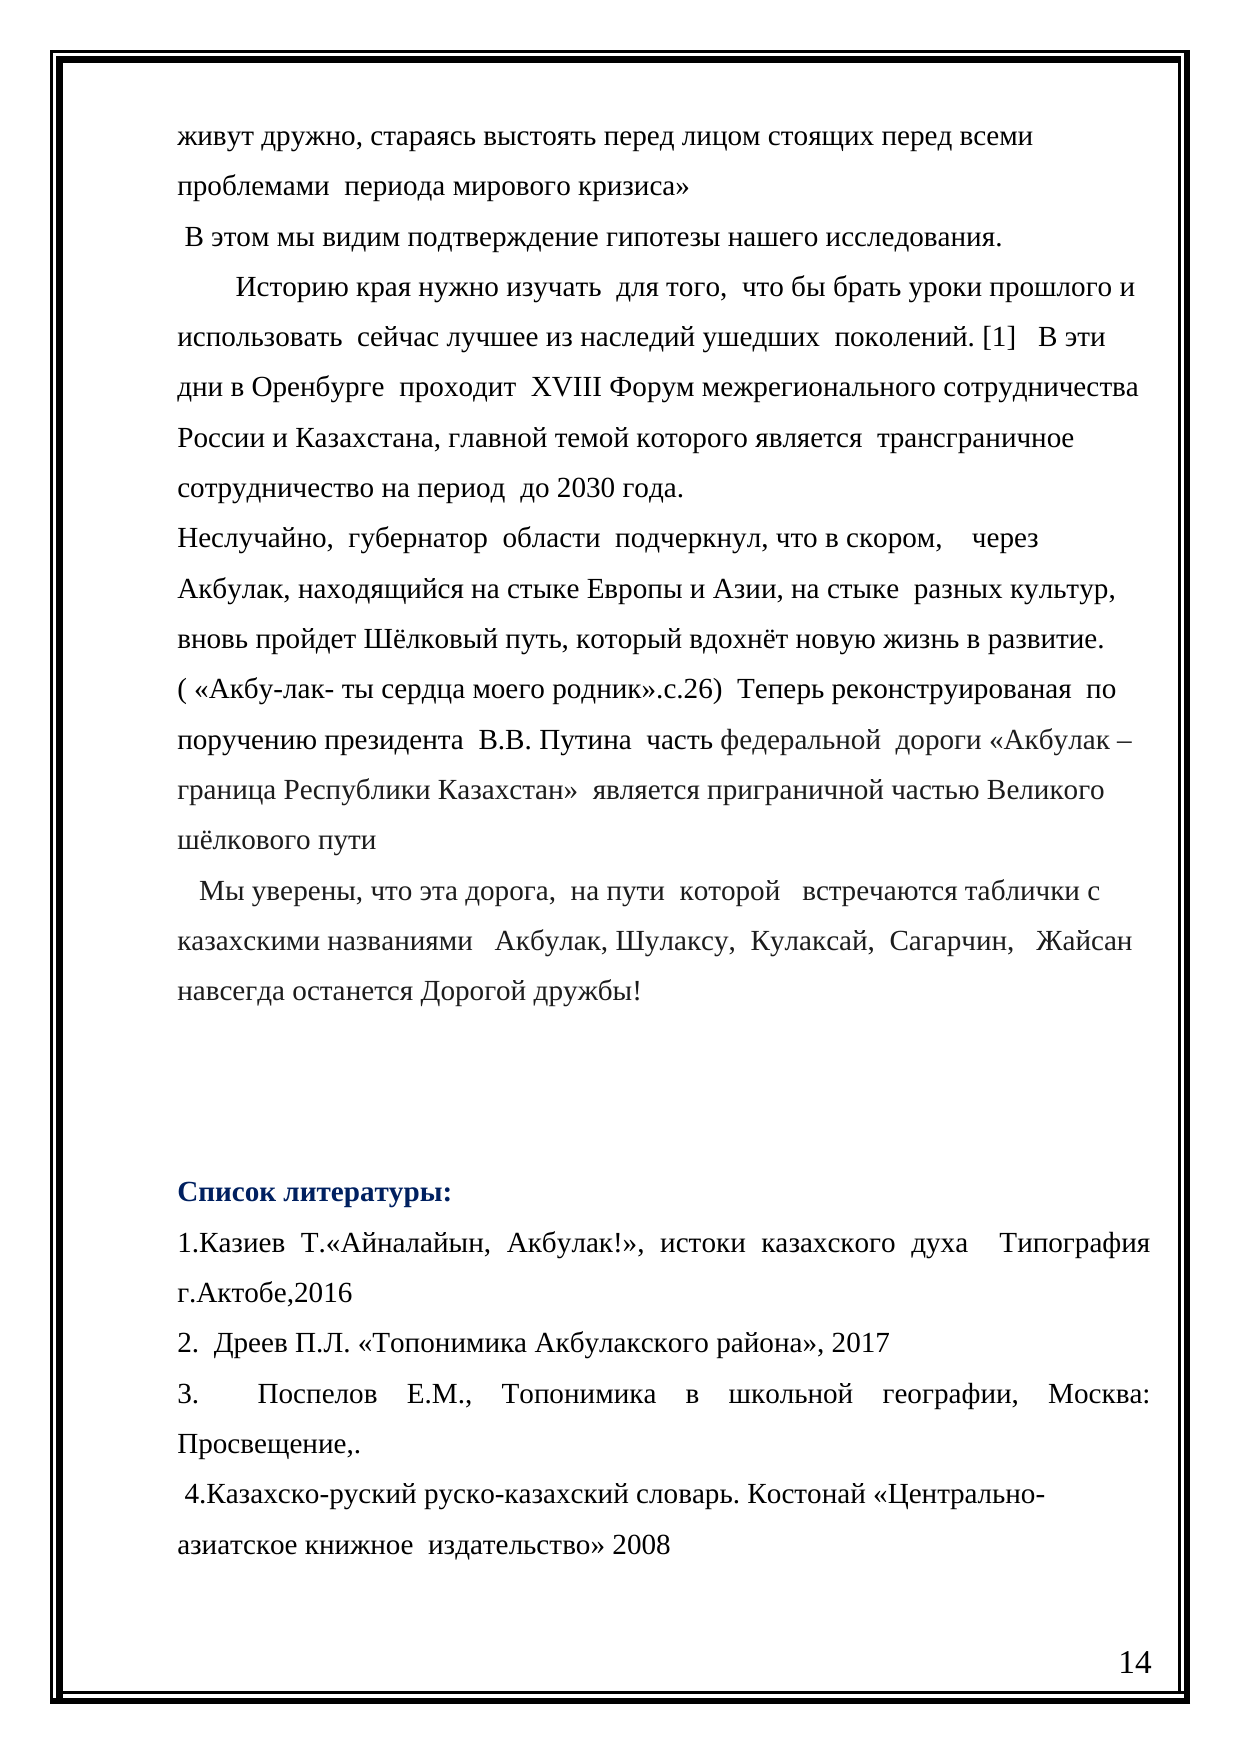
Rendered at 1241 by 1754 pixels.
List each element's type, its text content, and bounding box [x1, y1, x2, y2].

text Историю края нужно изучать для того, что бы брать уроки прошлого и использовать сейчас лучшее из наследий ушедших поколений. [1] В эти дни в Оренбурге проходит XVIII Форум межрегионального сотрудничества России и Казахстана, главной темой которого является трансграничное сотрудничество на период до 2030 года. Неслучайно, губернатор области подчеркнул, что в скором, через Акбулак, находящийся на стыке Европы и Азии, на стыке разных культур, вновь пройдет Шёлковый путь, который вдохнёт новую жизнь в развитие. ( «Акбу-лак- ты сердца моего родник».с.26) Теперь реконструированая по поручению президента В.В. Путина часть федеральной дороги «Акбулак – граница Республики Казахстан» является приграничной частью Великого шёлкового пути [177, 269, 1152, 856]
text В этом мы видим подтверждение гипотезы нашего исследования. [177, 219, 1152, 252]
text 4.Казахско-руский руско-казахский словарь. Костонай «Центрально-азиатское книжное издательство» 2008 [177, 1476, 1152, 1560]
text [177, 118, 1152, 202]
text Список литературы: [177, 1174, 1152, 1208]
text 3. Поспелов Е.М., Топонимика в школьной географии, Москва: Просвещение,. [177, 1376, 1152, 1460]
text Мы уверены, что эта дорога, на пути которой встречаются таблички с казахскими названиями Акбулак, Шулаксу, Кулаксай, Сагарчин, Жайсан навсегда останется Дорогой дружбы! [177, 873, 1152, 1007]
text 2. Дреев П.Л. «Топонимика Акбулакского района», 2017 [177, 1326, 1152, 1359]
text 1.Казиев Т.«Айналайын, Акбулак!», истоки казахского духа Типография г.Актобе,2016 [177, 1225, 1152, 1309]
